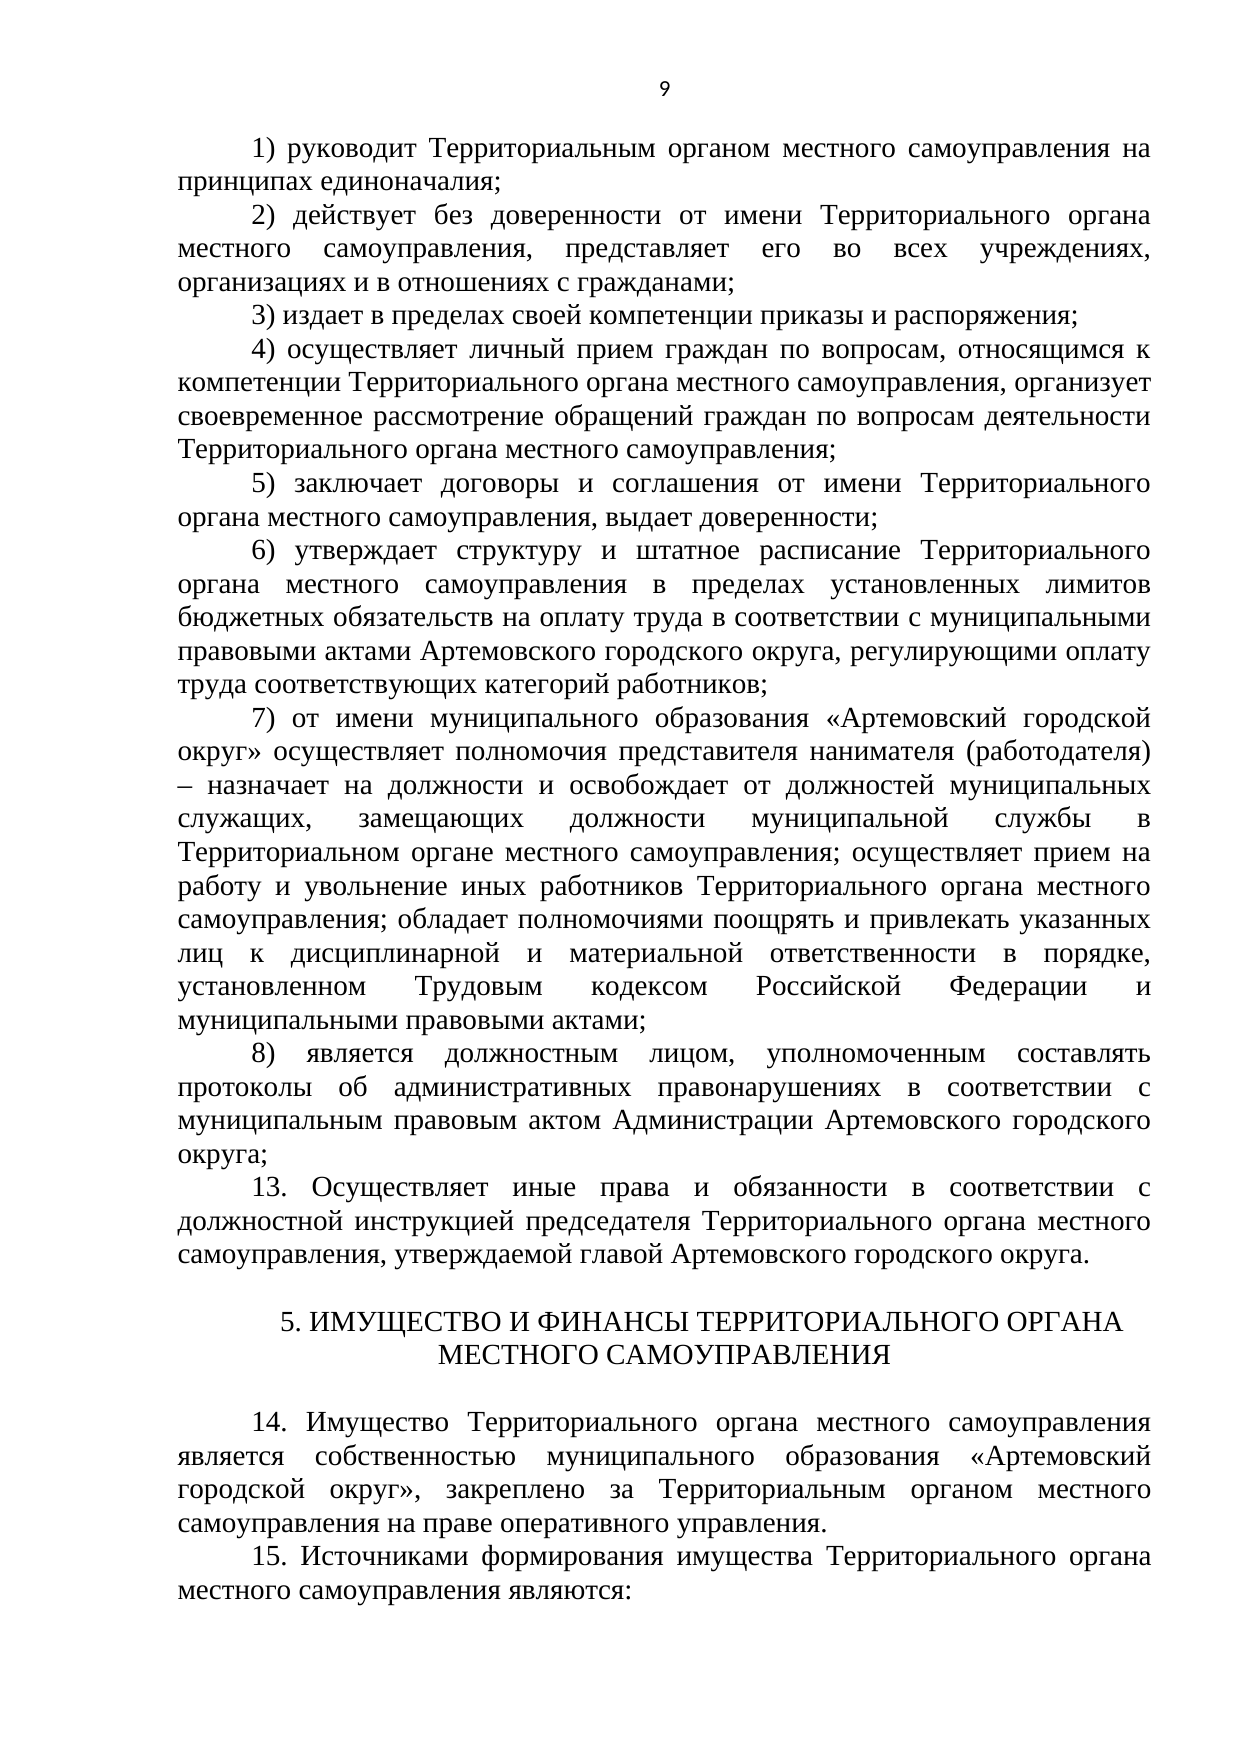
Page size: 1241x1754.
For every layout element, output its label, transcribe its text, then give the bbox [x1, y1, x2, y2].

text 2) действует без доверенности от имени Территориального органа местного самоуправления, представляет его во всех учреждениях, организациях и в отношениях с гражданами; [177, 197, 1152, 297]
text 6) утверждает структуру и штатное расписание Территориального органа местного самоуправления в пределах установленных лимитов бюджетных обязательств на оплату труда в соответствии с муниципальными правовыми актами Артемовского городского округа, регулирующими оплату труда соответствующих категорий работников; [177, 532, 1152, 700]
text 7) от имени муниципального образования «Артемовский городской округ» осуществляет полномочия представителя нанимателя (работодателя) – назначает на должности и освобождает от должностей муниципальных служащих, замещающих должности муниципальной службы в Территориальном органе местного самоуправления; осуществляет прием на работу и увольнение иных работников Территориального органа местного самоуправления; обладает полномочиями поощрять и привлекать указанных лиц к дисциплинарной и материальной ответственности в порядке, установленном Трудовым кодексом Российской Федерации и муниципальными правовыми актами; [177, 700, 1152, 1035]
text 1) руководит Территориальным органом местного самоуправления на принципах единоначалия; [177, 130, 1152, 197]
text 3) издает в пределах своей компетенции приказы и распоряжения; [177, 297, 1152, 331]
text 13. Осуществляет иные права и обязанности в соответствии с должностной инструкцией председателя Территориального органа местного самоуправления, утверждаемой главой Артемовского городского округа. [177, 1169, 1152, 1270]
text 5. ИМУЩЕСТВО И ФИНАНСЫ ТЕРРИТОРИАЛЬНОГО ОРГАНА МЕСТНОГО САМОУПРАВЛЕНИЯ [177, 1304, 1152, 1371]
text 14. Имущество Территориального органа местного самоуправления является собственностью муниципального образования «Артемовский городской округ», закреплено за Территориальным органом местного самоуправления на праве оперативного управления. [177, 1404, 1152, 1538]
text 15. Источниками формирования имущества Территориального органа местного самоуправления являются: [177, 1538, 1152, 1606]
text 5) заключает договоры и соглашения от имени Территориального органа местного самоуправления, выдает доверенности; [177, 465, 1152, 532]
text 4) осуществляет личный прием граждан по вопросам, относящимся к компетенции Территориального органа местного самоуправления, организует своевременное рассмотрение обращений граждан по вопросам деятельности Территориального органа местного самоуправления; [177, 331, 1152, 465]
text 8) является должностным лицом, уполномоченным составлять протоколы об административных правонарушениях в соответствии с муниципальным правовым актом Администрации Артемовского городского округа; [177, 1035, 1152, 1169]
